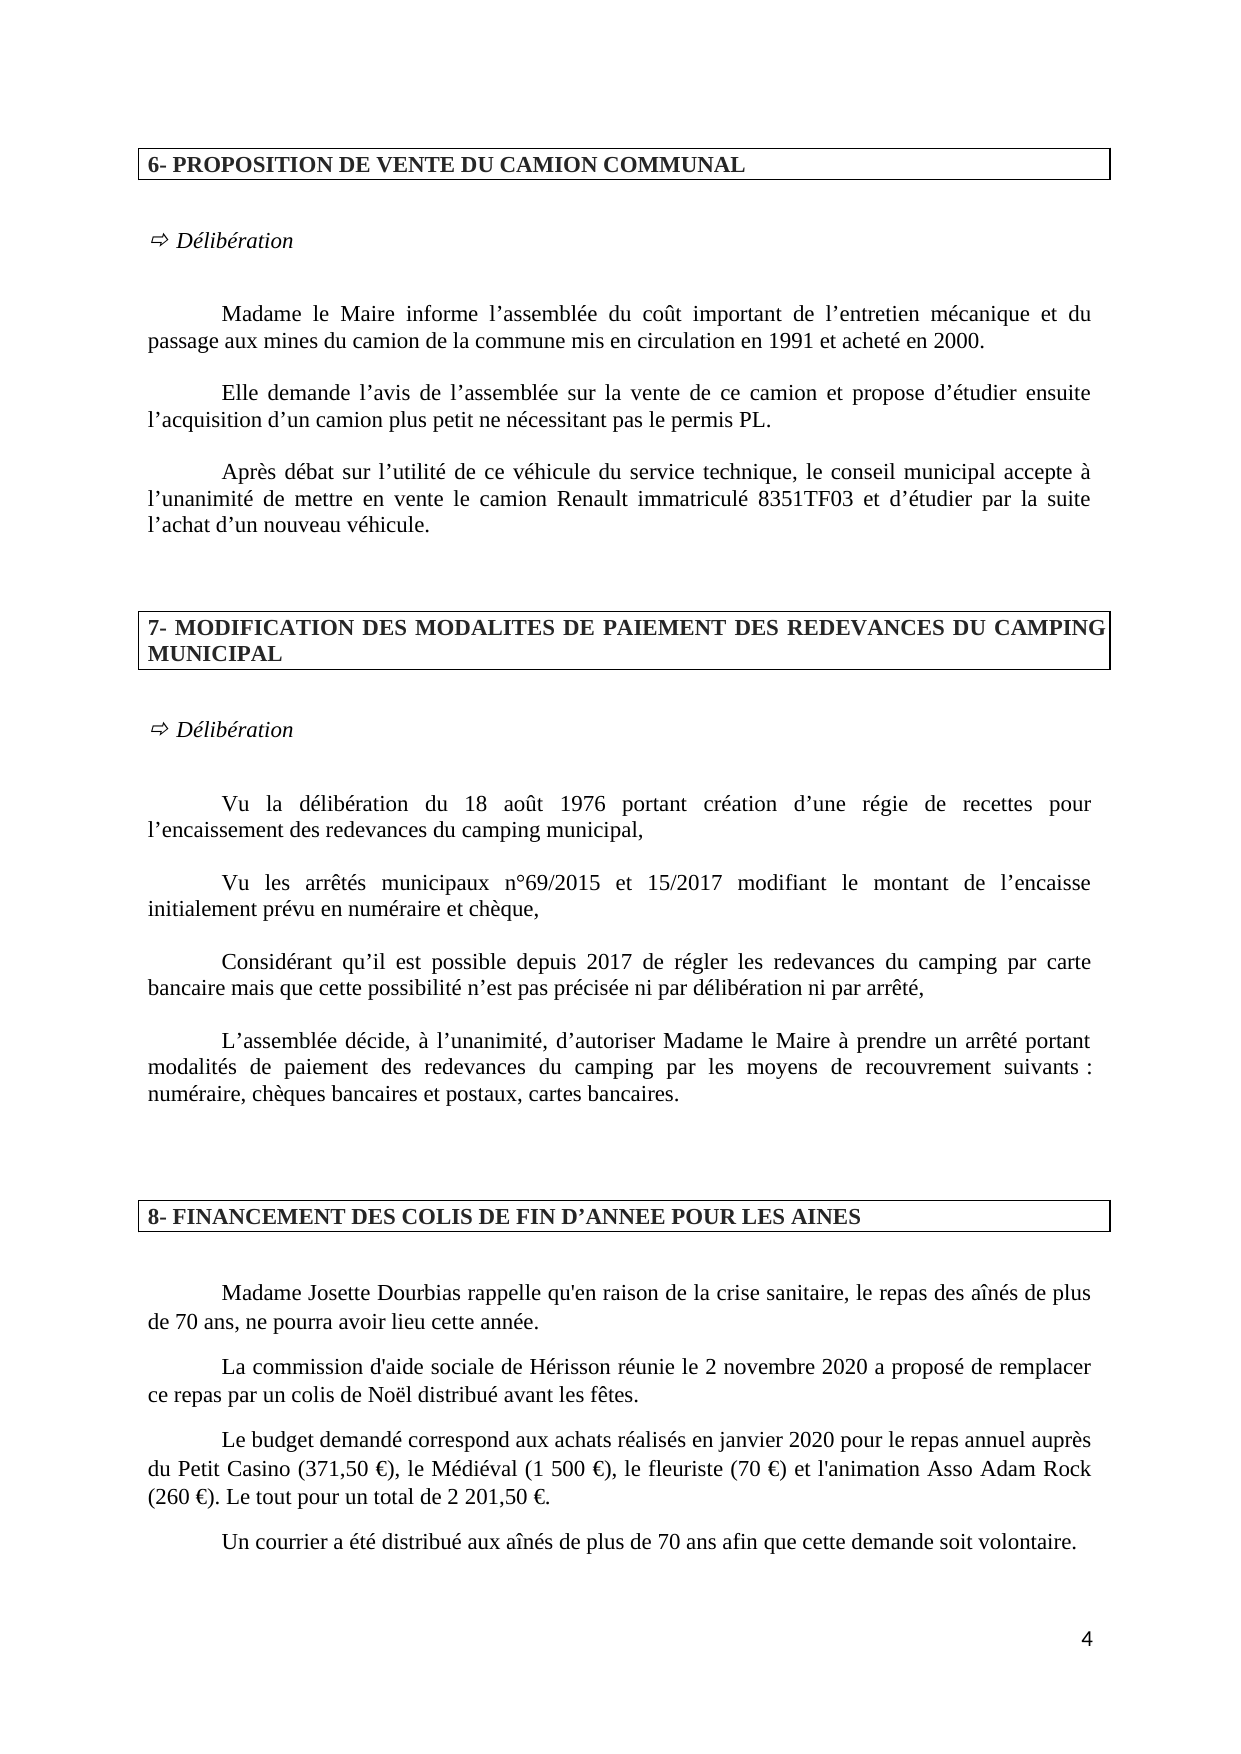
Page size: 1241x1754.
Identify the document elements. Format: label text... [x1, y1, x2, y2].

text 6- PROPOSITION DE VENTE DU CAMION COMMUNAL [139, 149, 1109, 179]
text Madame Josette Dourbias rappelle qu'en raison de la crise sanitaire, le repas des aînés de plus de 70 ans, ne pourra avoir lieu cette année. [148, 1279, 1093, 1334]
text Considérant qu’il est possible depuis 2017 de régler les redevances du camping par carte bancaire mais que cette possibilité n’est pas précisée ni par délibération ni par arrêté, [148, 948, 1093, 1001]
text Un courrier a été distribué aux aînés de plus de 70 ans afin que cette demande soit volontaire. [148, 1528, 1093, 1555]
text 7- MODIFICATION DES MODALITES DE PAIEMENT DES REDEVANCES DU CAMPING MUNICIPAL [139, 612, 1109, 669]
text L’assemblée décide, à l’unanimité, d’autoriser Madame le Maire à prendre un arrêté portant modalités de paiement des redevances du camping par les moyens de recouvrement suivants : numéraire, chèques bancaires et postaux, cartes bancaires. [148, 1027, 1093, 1106]
text La commission d'aide sociale de Hérisson réunie le 2 novembre 2020 a proposé de remplacer ce repas par un colis de Noël distribué avant les fêtes. [148, 1353, 1093, 1408]
text Madame le Maire informe l’assemblée du coût important de l’entretien mécanique et du passage aux mines du camion de la commune mis en circulation en 1991 et acheté en 2000. [148, 300, 1093, 353]
text 8- FINANCEMENT DES COLIS DE FIN D’ANNEE POUR LES AINES [139, 1201, 1109, 1231]
text Elle demande l’avis de l’assemblée sur la vente de ce camion et propose d’étudier ensuite l’acquisition d’un camion plus petit ne nécessitant pas le permis PL. [148, 379, 1093, 432]
text Vu les arrêtés municipaux n°69/2015 et 15/2017 modifiant le montant de l’encaisse initialement prévu en numéraire et chèque, [148, 869, 1093, 922]
text Vu la délibération du 18 août 1976 portant création d’une régie de recettes pour l’encaissement des redevances du camping municipal, [148, 790, 1093, 842]
text Délibération [148, 717, 1093, 743]
text Délibération [148, 227, 1093, 253]
text Après débat sur l’utilité de ce véhicule du service technique, le conseil municipal accepte à l’unanimité de mettre en vente le camion Renault immatriculé 8351TF03 et d’étudier par la suite l’achat d’un nouveau véhicule. [148, 458, 1093, 537]
text Le budget demandé correspond aux achats réalisés en janvier 2020 pour le repas annuel auprès du Petit Casino (371,50 €), le Médiéval (1 500 €), le fleuriste (70 €) et l'animation Asso Adam Rock (260 €). Le tout pour un total de 2 201,50 €. [148, 1426, 1093, 1509]
